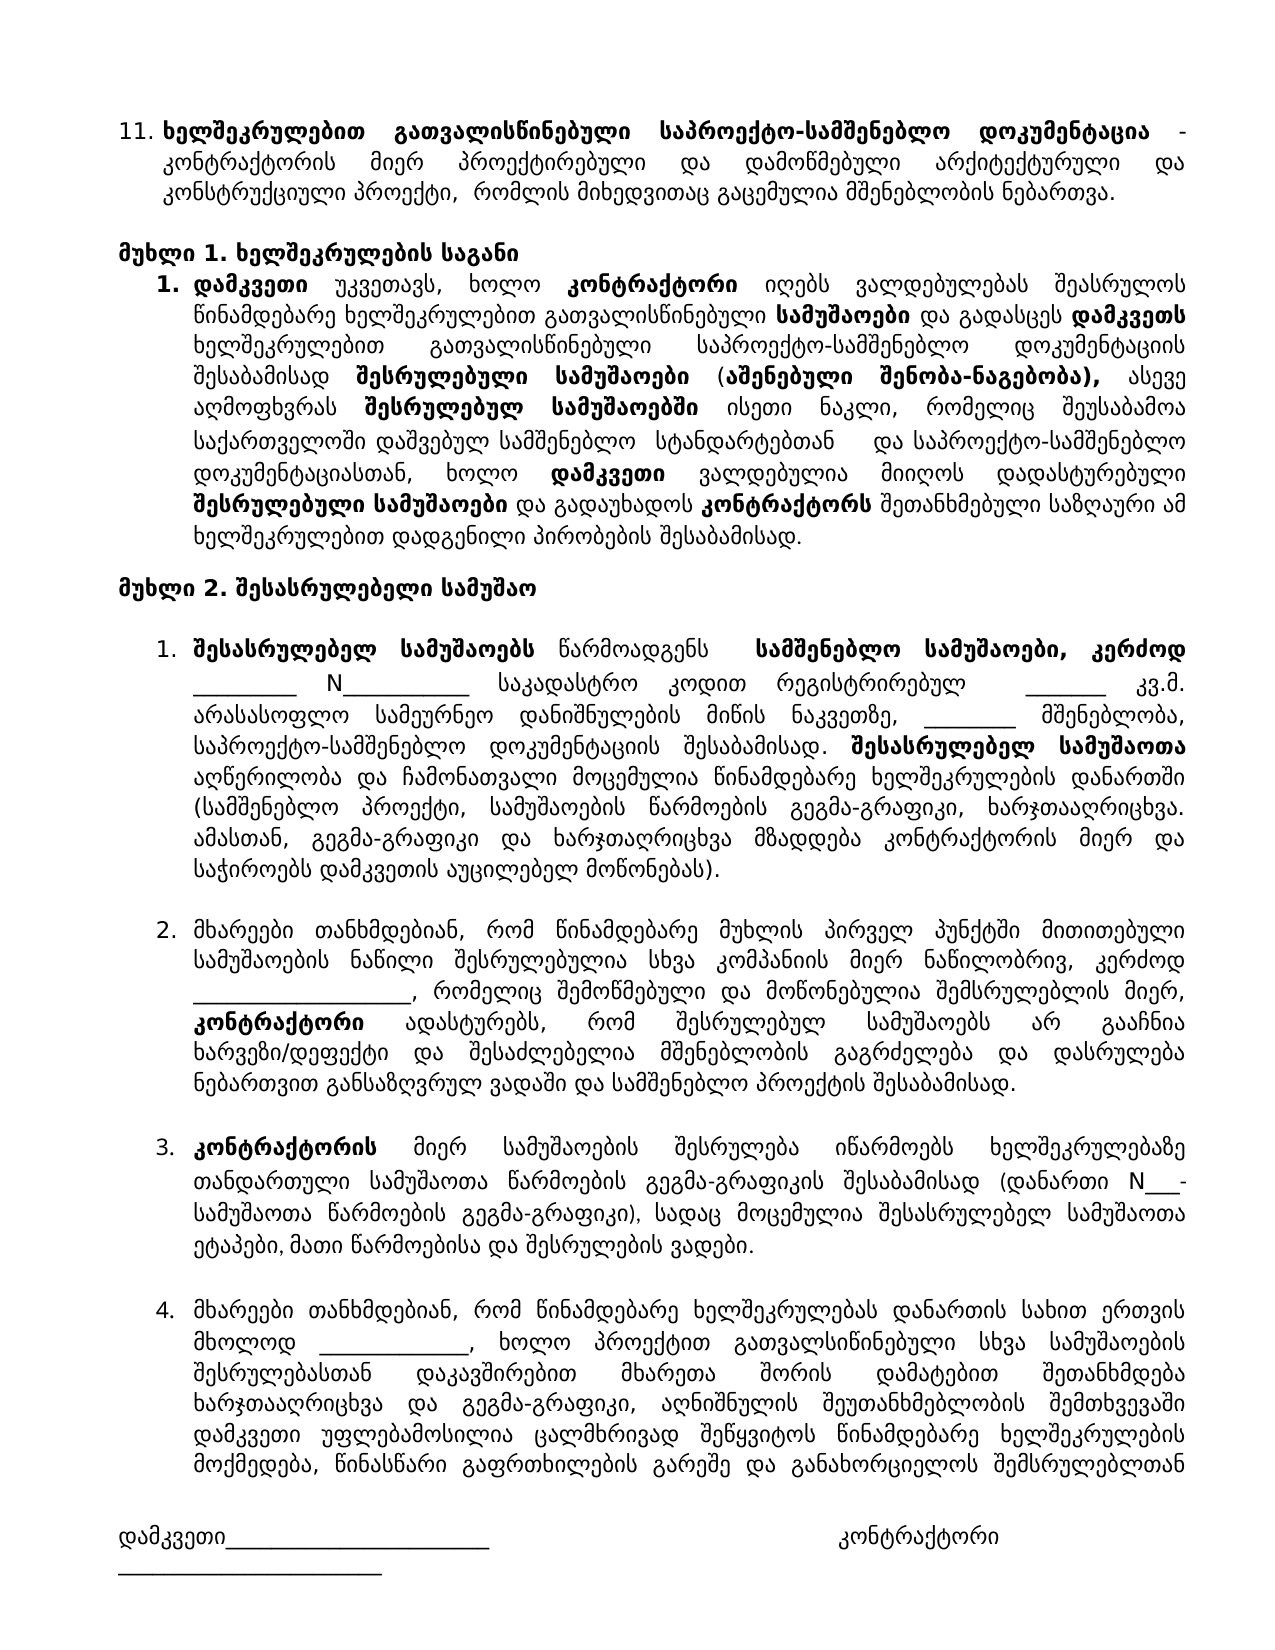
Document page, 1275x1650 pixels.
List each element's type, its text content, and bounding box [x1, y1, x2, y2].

list დამკვეთი უკვეთავს, ხოლო კონტრაქტორი იღებს ვალდებულებას შეასრულოს წინამდებარე ხელშეკრულებით გათვალისწინებული სამუშაოები და გადასცეს დამკვეთს ხელშეკრულებით გათვალისწინებული საპროექტო-სამშენებლო დოკუმენტაციის შესაბამისად შესრულებული სამუშაოები (აშენებული შენობა-ნაგებობა), ასევე აღმოფხვრას შესრულებულ სამუშაოებში ისეთი ნაკლი, რომელიც შეუსაბამოა საქართველოში დაშვებულ სამშენებლო სტანდარტებთან და საპროექტო-სამშენებლო დოკუმენტაციასთან, ხოლო დამკვეთი ვალდებულია მიიღოს დადასტურებული შესრულებული სამუშაოები და გადაუხადოს კონტრაქტორს შეთანხმებული საზღაური ამ ხელშეკრულებით დადგენილი პირობების შესაბამისად. [156, 271, 1186, 550]
subtitle მუხლი 1. ხელშეკრულების საგანი [118, 241, 1186, 267]
list ხელშეკრულებით გათვალისწინებული საპროექტო-სამშენებლო დოკუმენტაცია - კონტრაქტორის მიერ პროექტირებული და დამოწმებული არქიტექტურული და კონსტრუქციული პროექტი, რომლის მიხედვითაც გაცემულია მშენებლობის ნებართვა. [118, 118, 1186, 206]
list მხარეები თანხმდებიან, რომ წინამდებარე მუხლის პირველ პუნქტში მითითებული სამუშაოების ნაწილი შესრულებულია სხვა კომპანიის მიერ ნაწილობრივ, კერძოდ ___________________, რომელიც შემოწმებული და მოწონებულია შემსრულებლის მიერ, კონტრაქტორი ადასტურებს, რომ შესრულებულ სამუშაოებს არ გააჩნია ხარვეზი/დეფექტი და შესაძლებელია მშენებლობის გაგრძელება და დასრულება ნებართვით განსაზღვრულ ვადაში და სამშენებლო პროექტის შესაბამისად. [156, 917, 1186, 1097]
list შესასრულებელ სამუშაოებს წარმოადგენს სამშენებლო სამუშაოები, კერძოდ _________ N___________ საკადასტრო კოდით რეგისტრირებულ _______ კვ.მ. არასასოფლო სამეურნეო დანიშნულების მიწის ნაკვეთზე, ________ მშენებლობა, საპროექტო-სამშენებლო დოკუმენტაციის შესაბამისად. შესასრულებელ სამუშაოთა აღწერილობა და ჩამონათვალი მოცემულია წინამდებარე ხელშეკრულების დანართში (სამშენებლო პროექტი, სამუშაოების წარმოების გეგმა-გრაფიკი, ხარჯთააღრიცხვა. ამასთან, გეგმა-გრაფიკი და ხარჯთაღრიცხვა მზადდება კონტრაქტორის მიერ და საჭიროებს დამკვეთის აუცილებელ მოწონებას). [156, 636, 1186, 882]
list კონტრაქტორის მიერ სამუშაოების შესრულება იწარმოებს ხელშეკრულებაზე თანდართული სამუშაოთა წარმოების გეგმა-გრაფიკის შესაბამისად (დანართი N___- სამუშაოთა წარმოების გეგმა-გრაფიკი), სადაც მოცემულია შესასრულებელ სამუშაოთა ეტაპები, მათი წარმოებისა და შესრულების ვადები. [156, 1131, 1186, 1259]
subtitle მუხლი 2. შესასრულებელი სამუშაო [118, 575, 1186, 601]
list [156, 1294, 1186, 1478]
